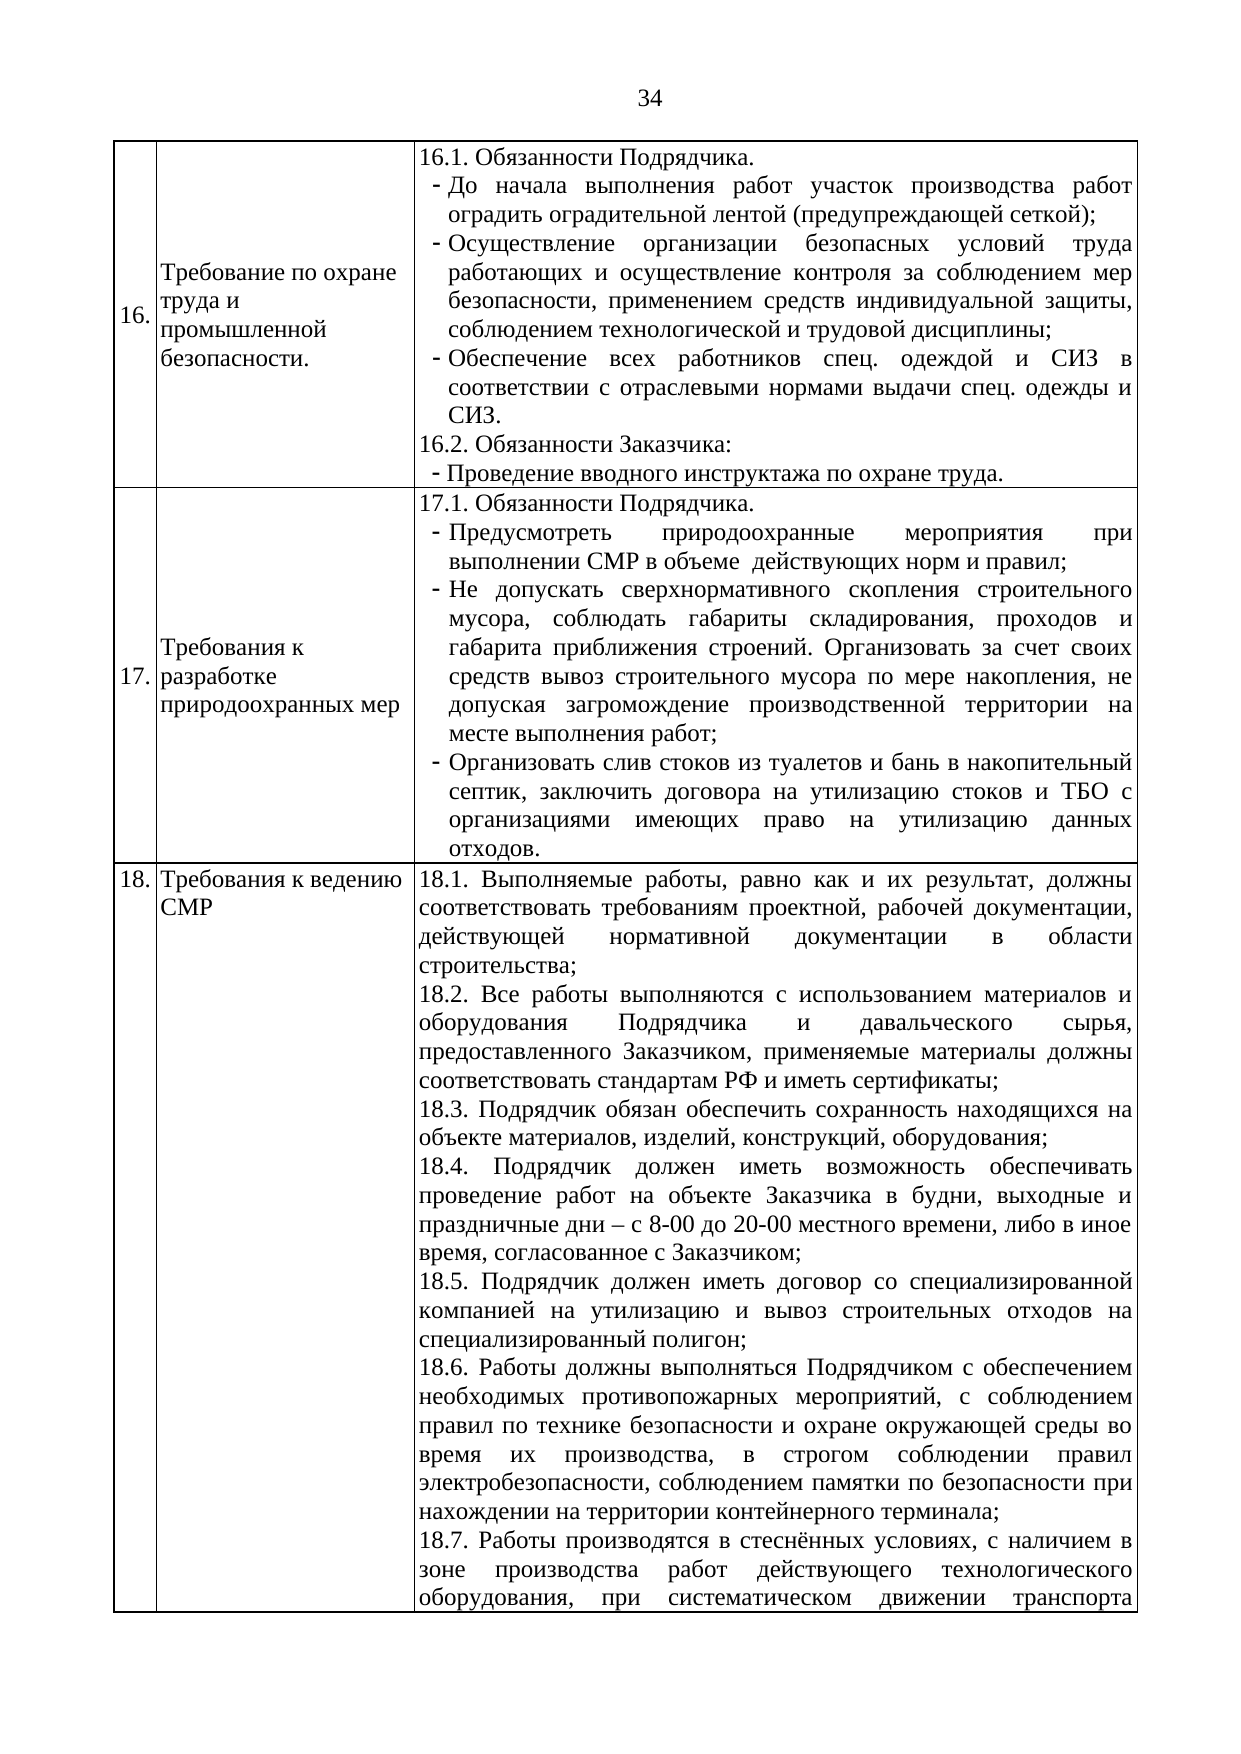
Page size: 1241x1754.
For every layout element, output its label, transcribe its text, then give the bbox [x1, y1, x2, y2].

table_cell 16.1. Обязанности Подрядчика. До начала выполнения работ участок производства работ оградить оградительной лентой (предупреждающей сеткой); Осуществление организации безопасных условий труда работающих и осуществление контроля за соблюдением мер безопасности, применением средств индивидуальной защиты, соблюдением технологической и трудовой дисциплины; Обеспечение всех работников спец. одеждой и СИЗ в соответствии с отраслевыми нормами выдачи спец. одежды и СИЗ. 16.2. Обязанности Заказчика: Проведение вводного инструктажа по охране труда. [415, 142, 1137, 487]
table_cell 17.1. Обязанности Подрядчика. Предусмотреть природоохранные мероприятия при выполнении СМР в объеме действующих норм и правил; Не допускать сверхнормативного скопления строительного мусора, соблюдать габариты складирования, проходов и габарита приближения строений. Организовать за счет своих средств вывоз строительного мусора по мере накопления, не допуская загромождение производственной территории на месте выполнения работ; Организовать слив стоков из туалетов и бань в накопительный септик, заключить договора на утилизацию стоков и ТБО с организациями имеющих право на утилизацию данных отходов. [415, 488, 1137, 862]
table_cell 18. [115, 864, 156, 1611]
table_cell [157, 864, 414, 1611]
table_cell 16. [115, 142, 156, 487]
table_cell 17. [115, 488, 156, 862]
table_cell Требование по охране труда и промышленной безопасности. [157, 142, 414, 487]
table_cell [415, 864, 1137, 1611]
table_cell Требования к разработке природоохранных мер [157, 488, 414, 862]
